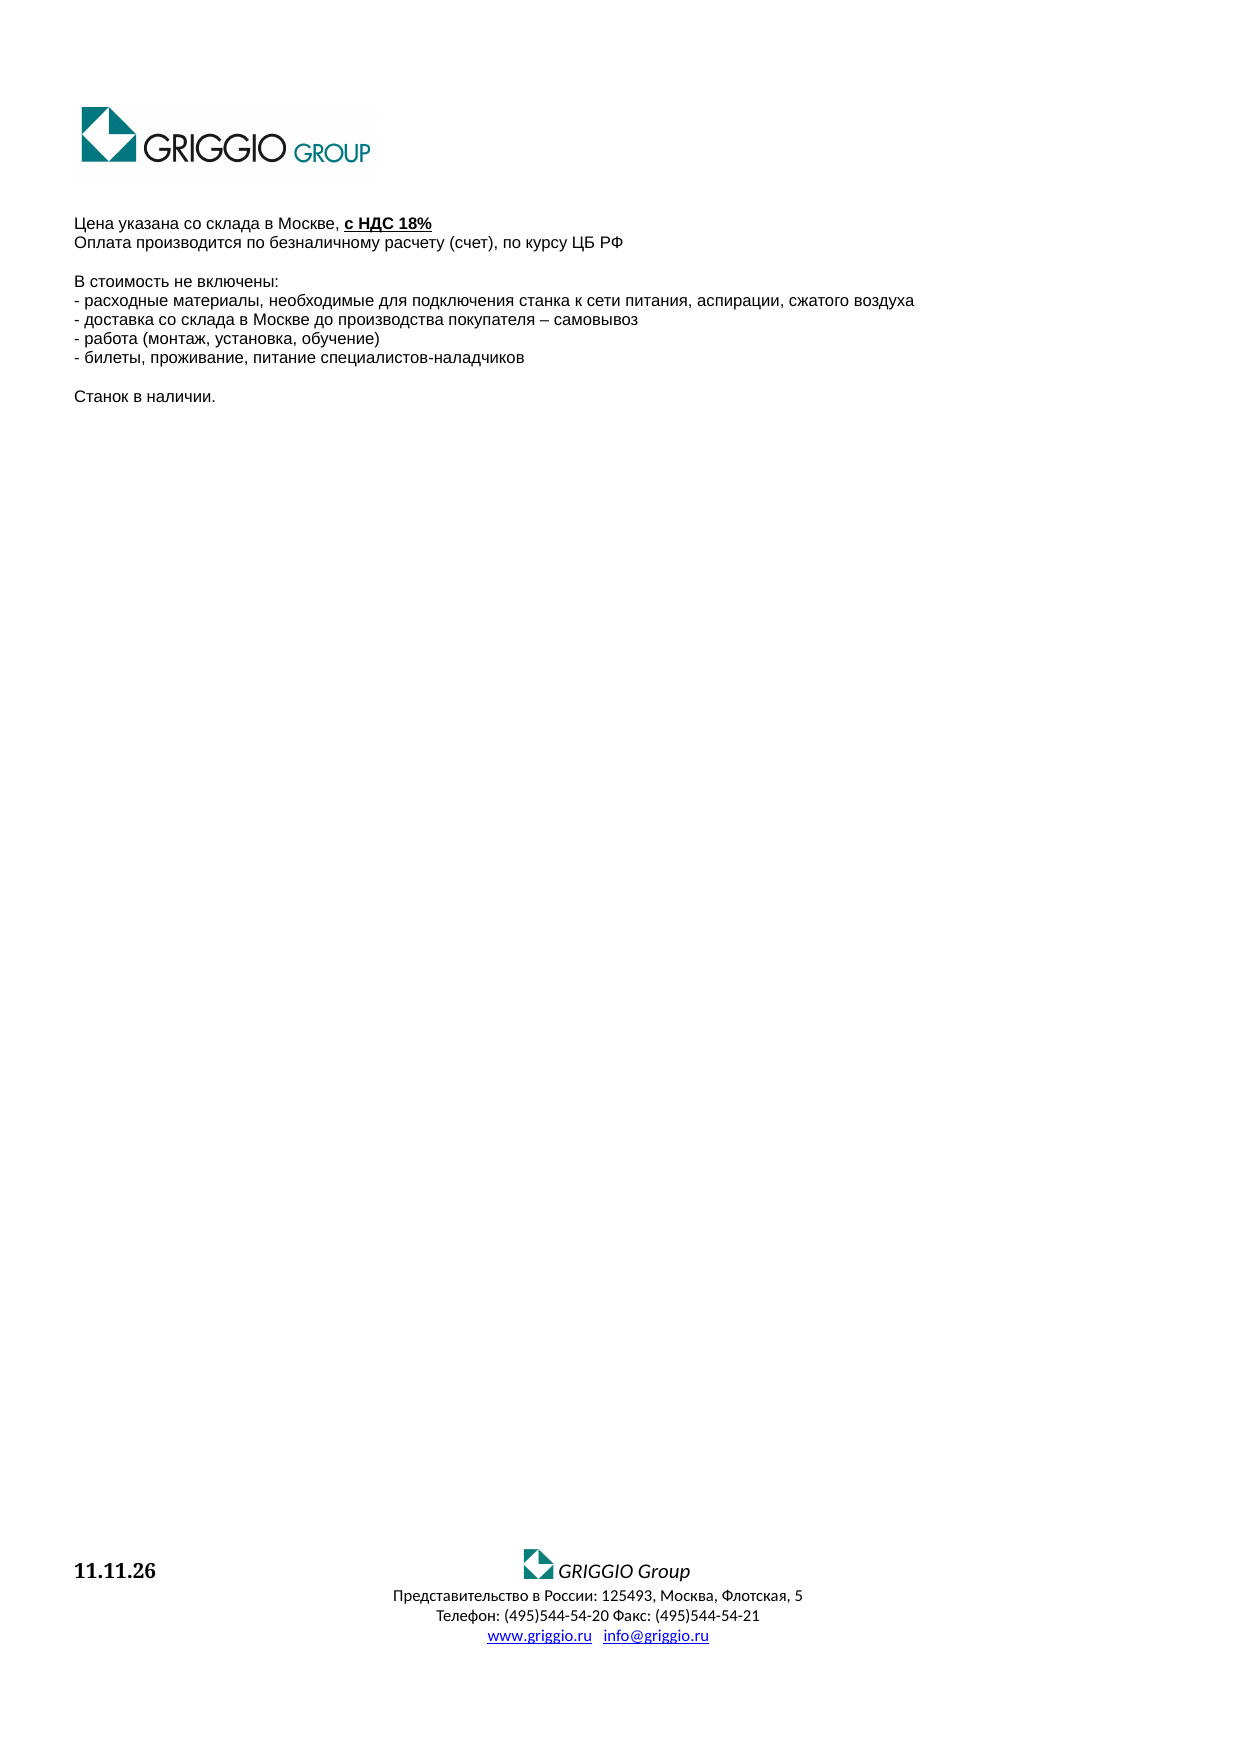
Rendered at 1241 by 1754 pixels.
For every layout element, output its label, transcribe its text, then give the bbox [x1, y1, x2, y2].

text - работа (монтаж, установка, обучение) [74, 329, 1122, 348]
text В стоимость не включены: [74, 272, 1122, 291]
text - доставка со склада в Москве до производства покупателя – самовывоз [74, 310, 1122, 329]
picture [73, 101, 382, 186]
picture [523, 1549, 554, 1579]
text - расходные материалы, необходимые для подключения станка к сети питания, аспирации, сжатого воздуха [74, 291, 1122, 310]
text - билеты, проживание, питание специалистов-наладчиков [74, 348, 1122, 367]
text Цена указана со склада в Москве, с НДС 18% [74, 214, 1122, 233]
text Станок в наличии. [74, 387, 1122, 406]
text Оплата производится по безналичному расчету (счет), по курсу ЦБ РФ [74, 233, 1122, 252]
